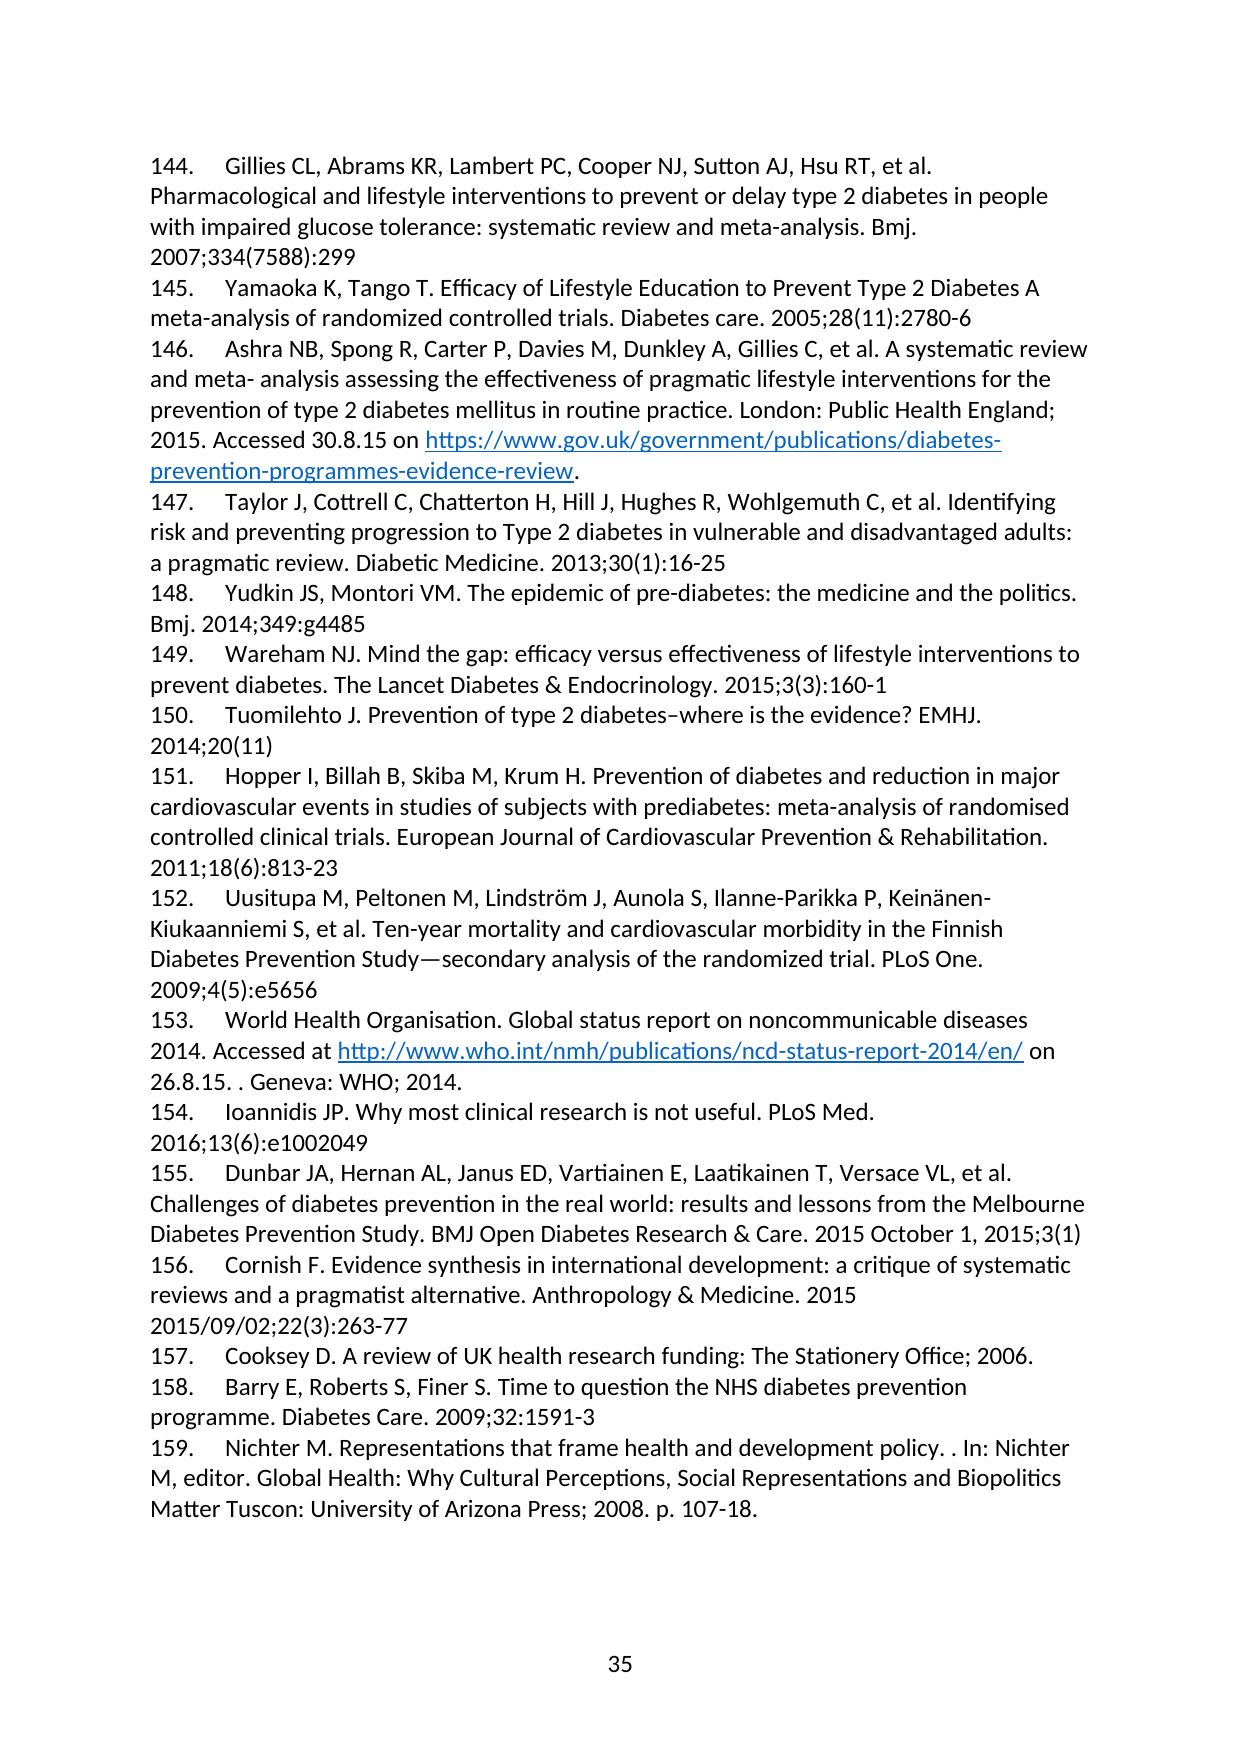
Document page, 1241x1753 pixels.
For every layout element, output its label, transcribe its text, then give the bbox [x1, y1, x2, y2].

text 152. Uusitupa M, Peltonen M, Lindström J, Aunola S, Ilanne-Parikka P, Keinänen-Kiukaanniemi S, et al. Ten-year mortality and cardiovascular morbidity in the Finnish Diabetes Prevention Study—secondary analysis of the randomized trial. PLoS One. 2009;4(5):e5656 [150, 882, 1090, 1004]
text 158. Barry E, Roberts S, Finer S. Time to question the NHS diabetes prevention programme. Diabetes Care. 2009;32:1591-3 [150, 1371, 1090, 1432]
text 154. Ioannidis JP. Why most clinical research is not useful. PLoS Med. 2016;13(6):e1002049 [150, 1096, 1090, 1157]
text 151. Hopper I, Billah B, Skiba M, Krum H. Prevention of diabetes and reduction in major cardiovascular events in studies of subjects with prediabetes: meta-analysis of randomised controlled clinical trials. European Journal of Cardiovascular Prevention & Rehabilitation. 2011;18(6):813-23 [150, 760, 1090, 882]
text 145. Yamaoka K, Tango T. Efficacy of Lifestyle Education to Prevent Type 2 Diabetes A meta-analysis of randomized controlled trials. Diabetes care. 2005;28(11):2780-6 [150, 272, 1090, 333]
text 149. Wareham NJ. Mind the gap: efficacy versus effectiveness of lifestyle interventions to prevent diabetes. The Lancet Diabetes & Endocrinology. 2015;3(3):160-1 [150, 638, 1090, 699]
text 153. World Health Organisation. Global status report on noncommunicable diseases 2014. Accessed at http://www.who.int/nmh/publications/ncd-status-report-2014/en/ on 26.8.15. . Geneva: WHO; 2014. [150, 1004, 1090, 1096]
text 150. Tuomilehto J. Prevention of type 2 diabetes–where is the evidence? EMHJ. 2014;20(11) [150, 699, 1090, 760]
text 155. Dunbar JA, Hernan AL, Janus ED, Vartiainen E, Laatikainen T, Versace VL, et al. Challenges of diabetes prevention in the real world: results and lessons from the Melbourne Diabetes Prevention Study. BMJ Open Diabetes Research & Care. 2015 October 1, 2015;3(1) [150, 1157, 1090, 1249]
text 146. Ashra NB, Spong R, Carter P, Davies M, Dunkley A, Gillies C, et al. A systematic review and meta- analysis assessing the effectiveness of pragmatic lifestyle interventions for the prevention of type 2 diabetes mellitus in routine practice. London: Public Health England; 2015. Accessed 30.8.15 on https://www.gov.uk/government/publications/diabetes-prevention-programmes-evidence-review. [150, 333, 1090, 486]
text 156. Cornish F. Evidence synthesis in international development: a critique of systematic reviews and a pragmatist alternative. Anthropology & Medicine. 2015 2015/09/02;22(3):263-77 [150, 1249, 1090, 1340]
text 157. Cooksey D. A review of UK health research funding: The Stationery Office; 2006. [150, 1340, 1090, 1371]
text 159. Nichter M. Representations that frame health and development policy. . In: Nichter M, editor. Global Health: Why Cultural Perceptions, Social Representations and Biopolitics Matter Tuscon: University of Arizona Press; 2008. p. 107-18. [150, 1432, 1090, 1523]
text 144. Gillies CL, Abrams KR, Lambert PC, Cooper NJ, Sutton AJ, Hsu RT, et al. Pharmacological and lifestyle interventions to prevent or delay type 2 diabetes in people with impaired glucose tolerance: systematic review and meta-analysis. Bmj. 2007;334(7588):299 [150, 150, 1090, 272]
text 148. Yudkin JS, Montori VM. The epidemic of pre-diabetes: the medicine and the politics. Bmj. 2014;349:g4485 [150, 577, 1090, 638]
text 147. Taylor J, Cottrell C, Chatterton H, Hill J, Hughes R, Wohlgemuth C, et al. Identifying risk and preventing progression to Type 2 diabetes in vulnerable and disadvantaged adults: a pragmatic review. Diabetic Medicine. 2013;30(1):16-25 [150, 486, 1090, 577]
